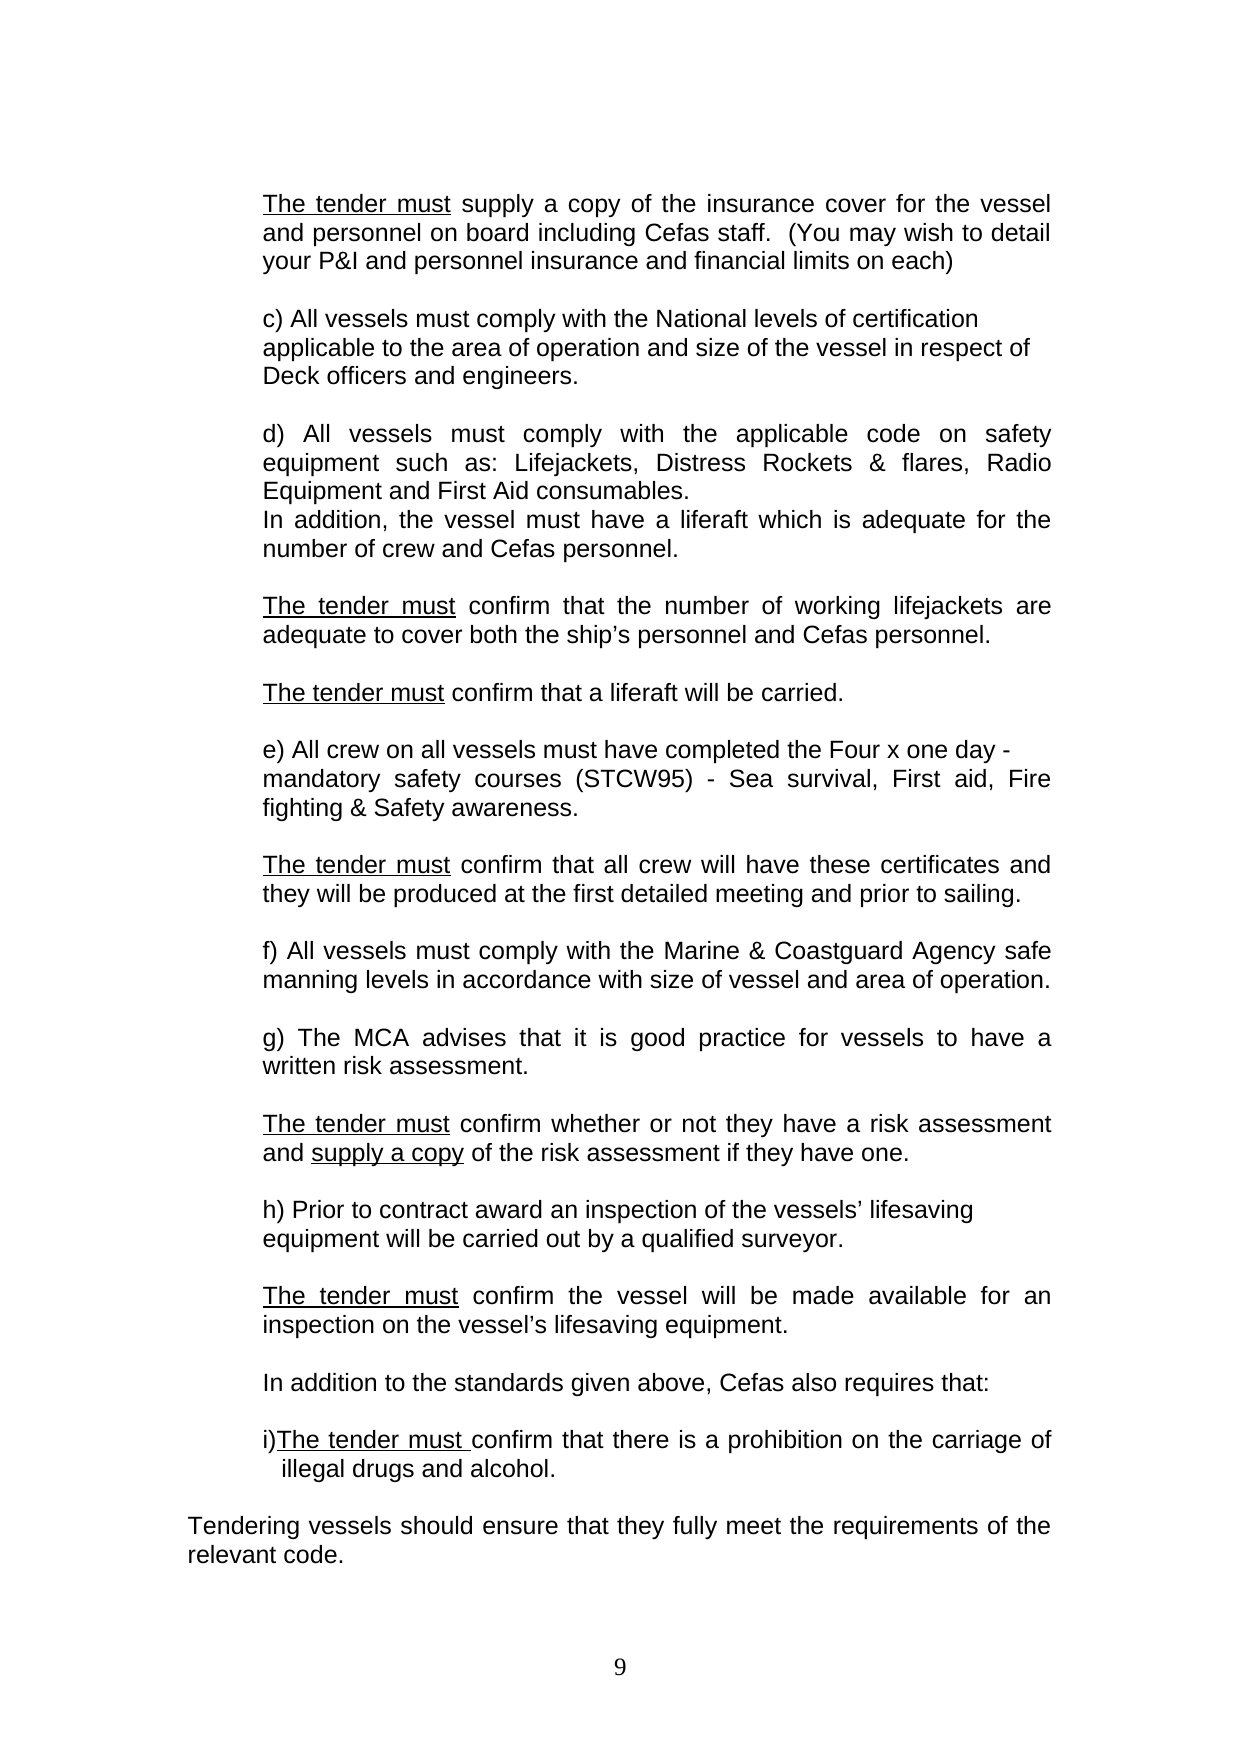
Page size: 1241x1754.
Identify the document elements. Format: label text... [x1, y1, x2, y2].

text In addition to the standards given above, Cefas also requires that: [187, 1367, 1053, 1396]
text The tender must confirm the vessel will be made available for an inspection on the vessel’s lifesaving equipment. [262, 1281, 1053, 1339]
text mandatory safety courses (STCW95) - Sea survival, First aid, Fire fighting & Safety awareness. [262, 764, 1053, 821]
text The tender must confirm that a liferaft will be carried. [262, 677, 1053, 706]
text f) All vessels must comply with the Marine & Coastguard Agency safe manning levels in accordance with size of vessel and area of operation. [262, 936, 1053, 994]
text i)The tender must confirm that there is a prohibition on the carriage of illegal drugs and alcohol. [262, 1425, 1053, 1482]
text In addition, the vessel must have a liferaft which is adequate for the number of crew and Cefas personnel. [262, 505, 1053, 562]
text The tender must confirm that all crew will have these certificates and they will be produced at the first detailed meeting and prior to sailing. [262, 850, 1053, 907]
text The tender must supply a copy of the insurance cover for the vessel and personnel on board including Cefas staff. (You may wish to detail your P&I and personnel insurance and financial limits on each) [262, 189, 1053, 275]
text g) The MCA advises that it is good practice for vessels to have a written risk assessment. [262, 1022, 1053, 1080]
text The tender must confirm whether or not they have a risk assessment and supply a copy of the risk assessment if they have one. [262, 1109, 1053, 1166]
text c) All vessels must comply with the National levels of certification [187, 304, 1053, 332]
text Deck officers and engineers. [187, 361, 1053, 390]
text d) All vessels must comply with the applicable code on safety equipment such as: Lifejackets, Distress Rockets & flares, Radio Equipment and First Aid consumables. [262, 419, 1053, 505]
text e) All crew on all vessels must have completed the Four x one day - [187, 735, 1053, 764]
text h) Prior to contract award an inspection of the vessels’ lifesaving [262, 1195, 1053, 1224]
text The tender must confirm that the number of working lifejackets are adequate to cover both the ship’s personnel and Cefas personnel. [262, 591, 1053, 649]
text Tendering vessels should ensure that they fully meet the requirements of the relevant code. [187, 1511, 1053, 1569]
text applicable to the area of operation and size of the vessel in respect of [187, 332, 1053, 361]
text equipment will be carried out by a qualified surveyor. [262, 1224, 1053, 1252]
